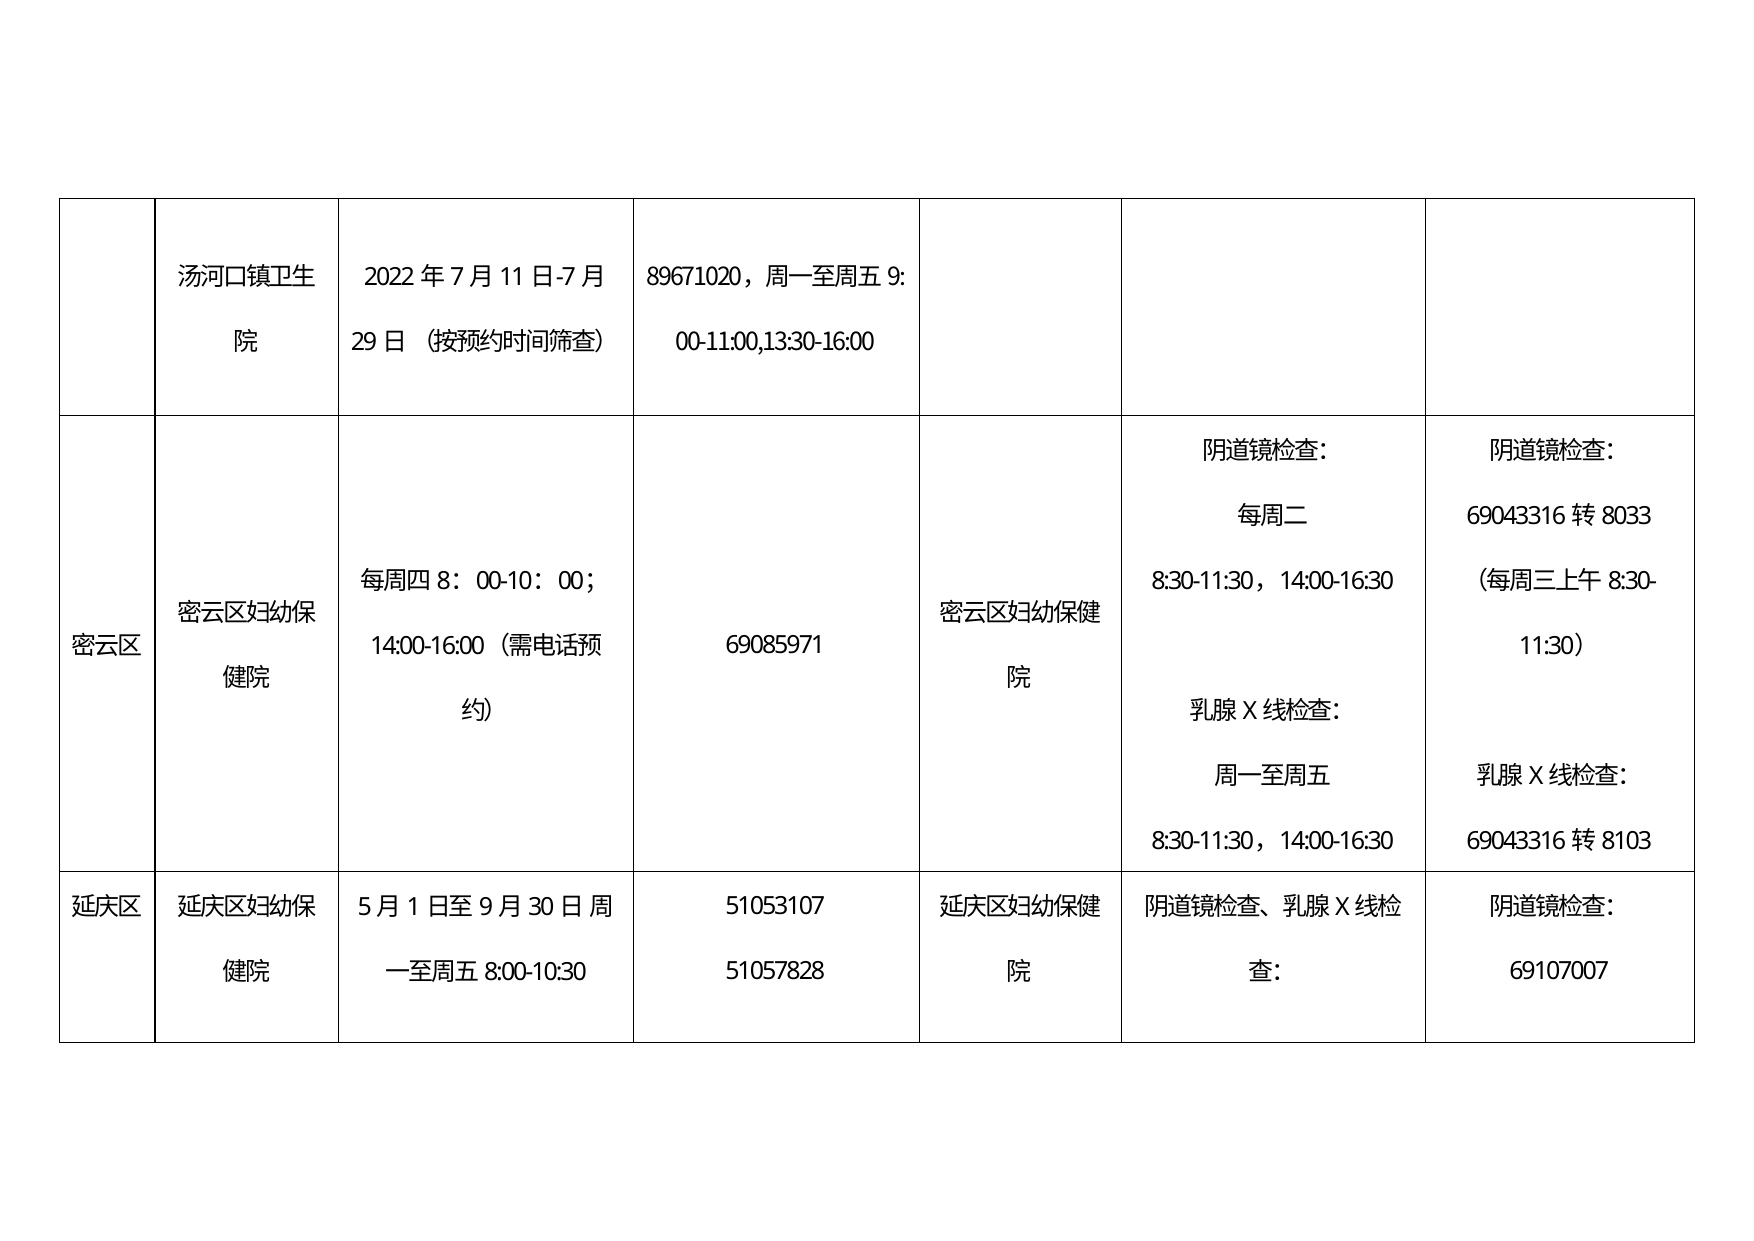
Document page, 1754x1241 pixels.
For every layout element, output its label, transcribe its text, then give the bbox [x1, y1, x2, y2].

table_cell 延庆区妇幼保健院 [156, 872, 338, 1042]
table_cell 51053107 51057828 [634, 872, 919, 1042]
table_cell 汤河口镇卫生院 [156, 199, 338, 415]
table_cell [1426, 872, 1694, 1042]
table_cell 69085971 [634, 416, 919, 871]
table_cell 密云区 [60, 416, 154, 871]
table_cell 延庆区妇幼保健院 [920, 872, 1121, 1042]
table_cell 每周四8：00-10：00； 14:00-16:00（需电话预约） [339, 416, 633, 871]
table_cell 阴道镜检查： 每周二 8:30-11:30，14:00-16:30 乳腺X线检查： 周一至周五 8:30-11:30，14:00-16:30 [1122, 416, 1425, 871]
table_cell 阴道镜检查： 69043316转8033 （每周三上午8:30-11:30） 乳腺X线检查： 69043316转8103 [1426, 416, 1694, 871]
table_cell 密云区妇幼保健院 [156, 416, 338, 871]
table_cell 2022年7月11日-7月29日 （按预约时间筛查） [339, 199, 633, 415]
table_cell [1122, 872, 1425, 1042]
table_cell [339, 872, 633, 1042]
table_cell 延庆区 [60, 872, 154, 1042]
table_cell 89671020，周一至周五9:00-11:00,13:30-16:00 [634, 199, 919, 415]
table_cell 密云区妇幼保健院 [920, 416, 1121, 871]
